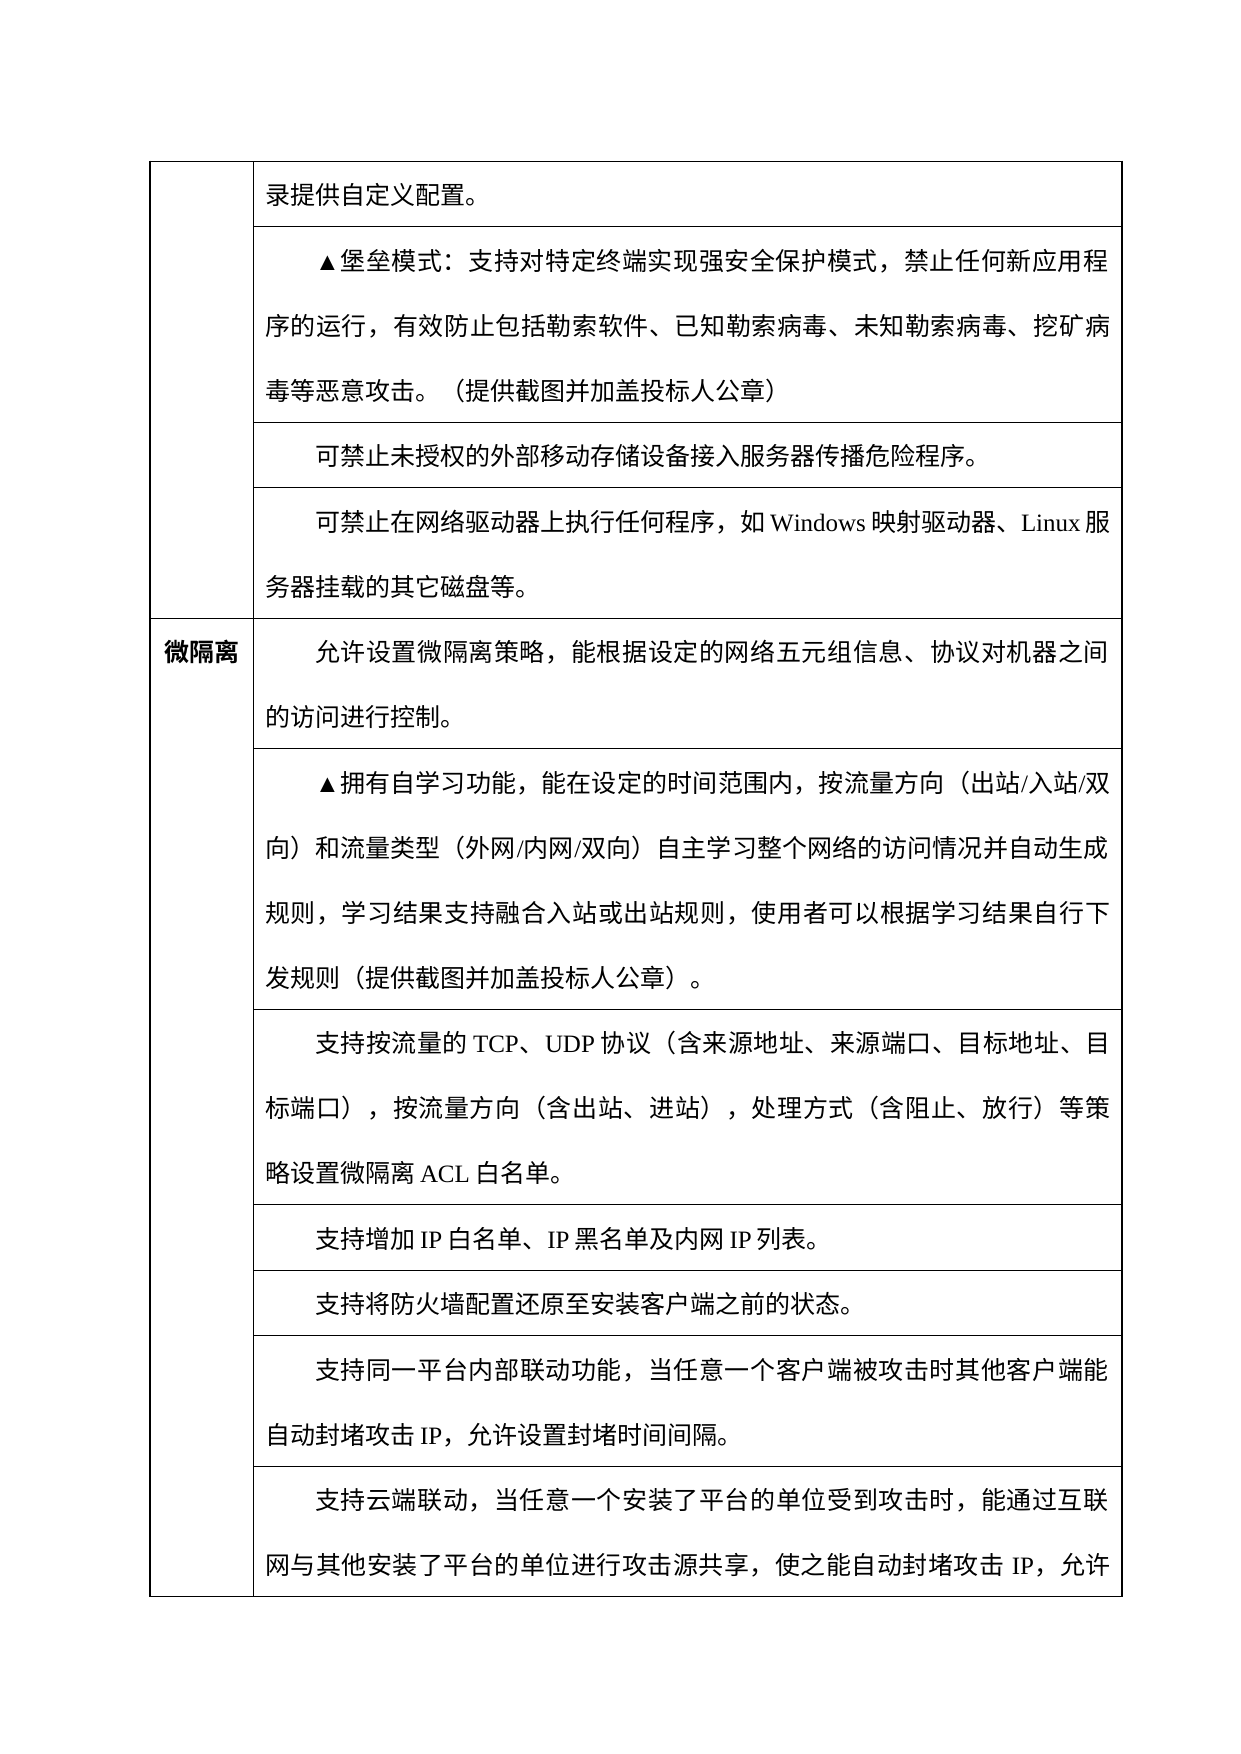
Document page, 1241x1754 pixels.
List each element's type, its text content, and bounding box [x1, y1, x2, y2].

table_cell 支持按流量的TCP、UDP协议（含来源地址、来源端口、目标地址、目标端口），按流量方向（含出站、进站），处理方式（含阻止、放行）等策略设置微隔离ACL白名单。 [254, 1010, 1121, 1204]
table_cell 可禁止在网络驱动器上执行任何程序，如Windows映射驱动器、Linux服务器挂载的其它磁盘等。 [254, 488, 1121, 618]
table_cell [254, 162, 1121, 226]
table_cell 可禁止未授权的外部移动存储设备接入服务器传播危险程序。 [254, 423, 1121, 487]
table_cell ▲拥有自学习功能，能在设定的时间范围内，按流量方向（出站/入站/双向）和流量类型（外网/内网/双向）自主学习整个网络的访问情况并自动生成规则，学习结果支持融合入站或出站规则，使用者可以根据学习结果自行下发规则（提供截图并加盖投标人公章）。 [254, 749, 1121, 1009]
table_cell 支持将防火墙配置还原至安装客户端之前的状态。 [254, 1271, 1121, 1335]
table_cell 支持增加IP白名单、IP黑名单及内网IP列表。 [254, 1205, 1121, 1270]
table_cell 允许设置微隔离策略，能根据设定的网络五元组信息、协议对机器之间的访问进行控制。 [254, 619, 1121, 748]
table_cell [254, 1467, 1121, 1596]
table_cell 支持同一平台内部联动功能，当任意一个客户端被攻击时其他客户端能自动封堵攻击IP，允许设置封堵时间间隔。 [254, 1336, 1121, 1466]
table_cell 微隔离 [151, 619, 253, 1596]
table_cell ▲堡垒模式：支持对特定终端实现强安全保护模式，禁止任何新应用程序的运行，有效防止包括勒索软件、已知勒索病毒、未知勒索病毒、挖矿病毒等恶意攻击。（提供截图并加盖投标人公章） [254, 227, 1121, 422]
